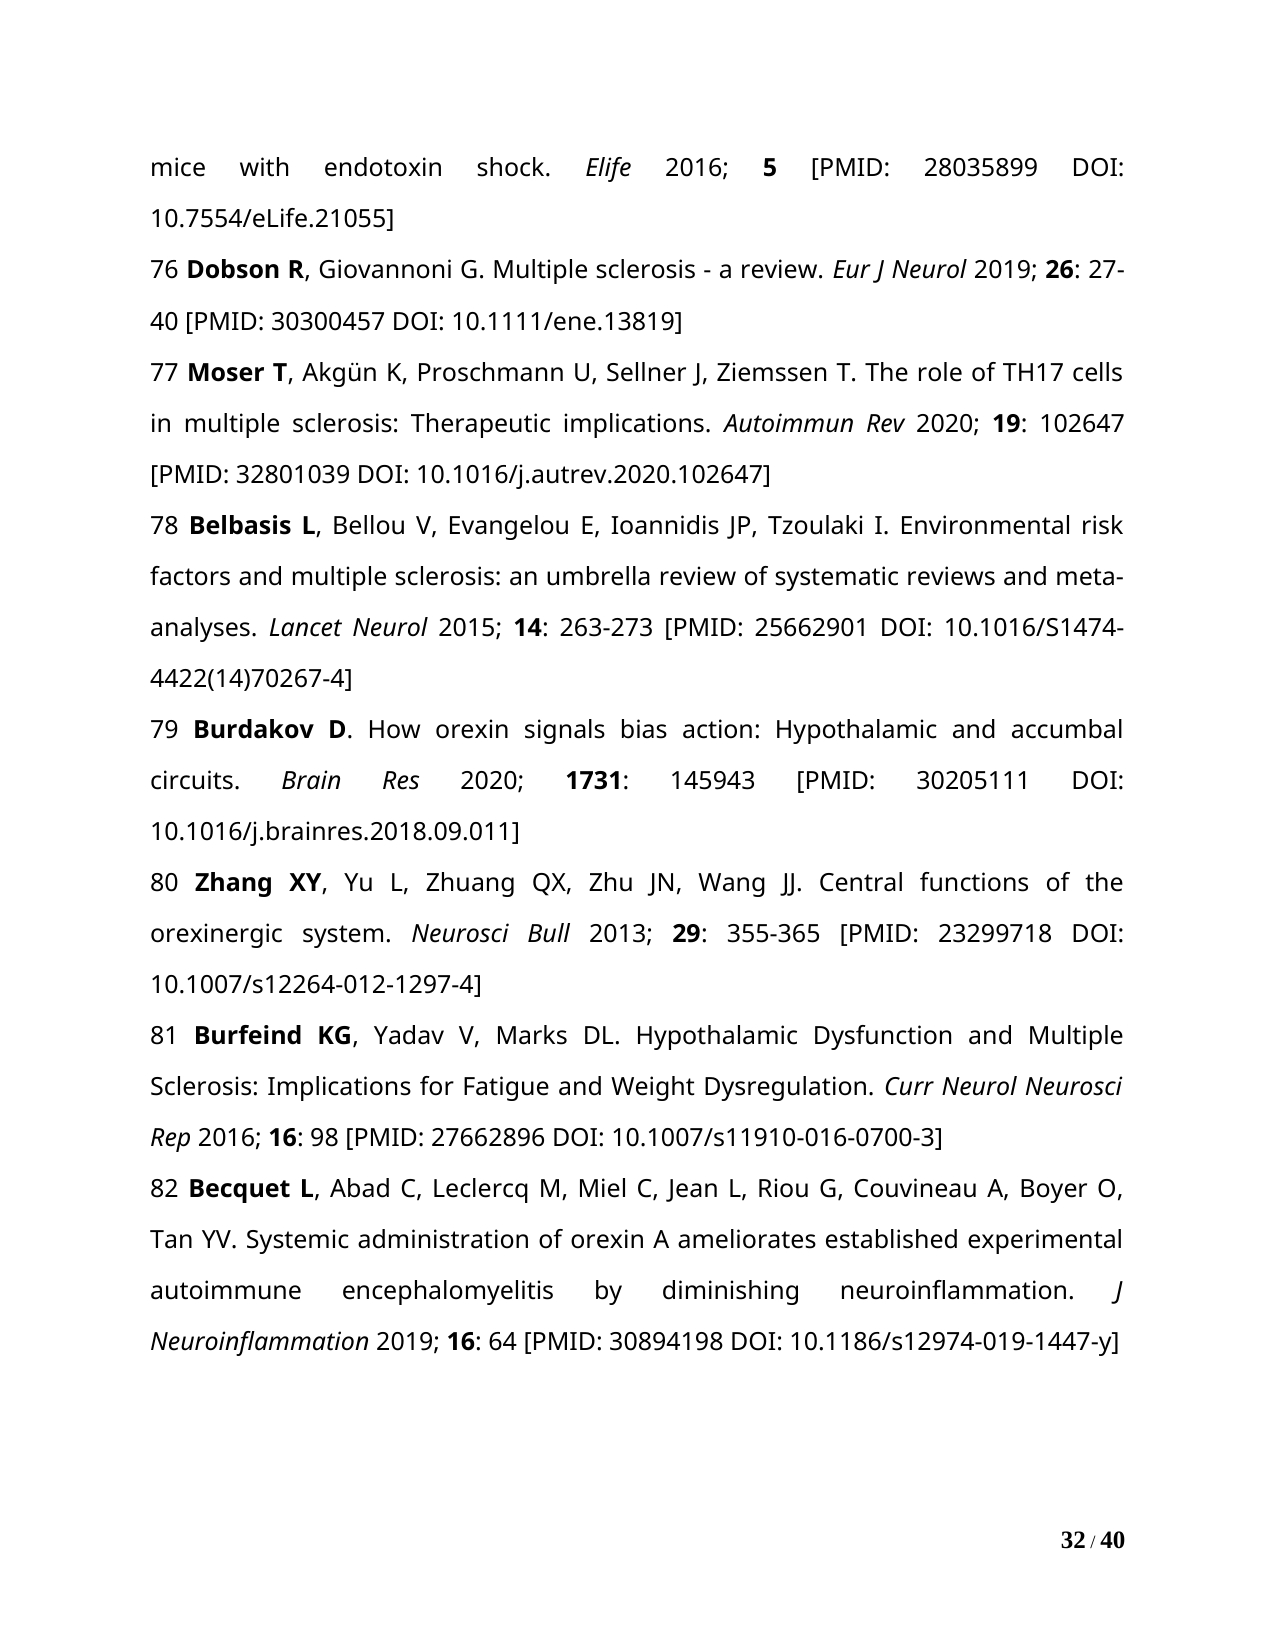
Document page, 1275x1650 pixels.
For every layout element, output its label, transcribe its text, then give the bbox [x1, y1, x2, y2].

text 76 Dobson R, Giovannoni G. Multiple sclerosis - a review. Eur J Neurol 2019; 26: 27-40 [PMID: 30300457 DOI: 10.1111/ene.13819] [150, 252, 1125, 337]
text 79 Burdakov D. How orexin signals bias action: Hypothalamic and accumbal circuits. Brain Res 2020; 1731: 145943 [PMID: 30205111 DOI: 10.1016/j.brainres.2018.09.011] [150, 711, 1125, 848]
text 80 Zhang XY, Yu L, Zhuang QX, Zhu JN, Wang JJ. Central functions of the orexinergic system. Neurosci Bull 2013; 29: 355-365 [PMID: 23299718 DOI: 10.1007/s12264-012-1297-4] [150, 864, 1125, 1001]
text 77 Moser T, Akgün K, Proschmann U, Sellner J, Ziemssen T. The role of TH17 cells in multiple sclerosis: Therapeutic implications. Autoimmun Rev 2020; 19: 102647 [PMID: 32801039 DOI: 10.1016/j.autrev.2020.102647] [150, 354, 1125, 490]
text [150, 150, 1125, 235]
text 82 Becquet L, Abad C, Leclercq M, Miel C, Jean L, Riou G, Couvineau A, Boyer O, Tan YV. Systemic administration of orexin A ameliorates established experimental autoimmune encephalomyelitis by diminishing neuroinflammation. J Neuroinflammation 2019; 16: 64 [PMID: 30894198 DOI: 10.1186/s12974-019-1447-y] [150, 1171, 1125, 1358]
text 81 Burfeind KG, Yadav V, Marks DL. Hypothalamic Dysfunction and Multiple Sclerosis: Implications for Fatigue and Weight Dysregulation. Curr Neurol Neurosci Rep 2016; 16: 98 [PMID: 27662896 DOI: 10.1007/s11910-016-0700-3] [150, 1018, 1125, 1154]
text 78 Belbasis L, Bellou V, Evangelou E, Ioannidis JP, Tzoulaki I. Environmental risk factors and multiple sclerosis: an umbrella review of systematic reviews and meta-analyses. Lancet Neurol 2015; 14: 263-273 [PMID: 25662901 DOI: 10.1016/S1474-4422(14)70267-4] [150, 507, 1125, 694]
